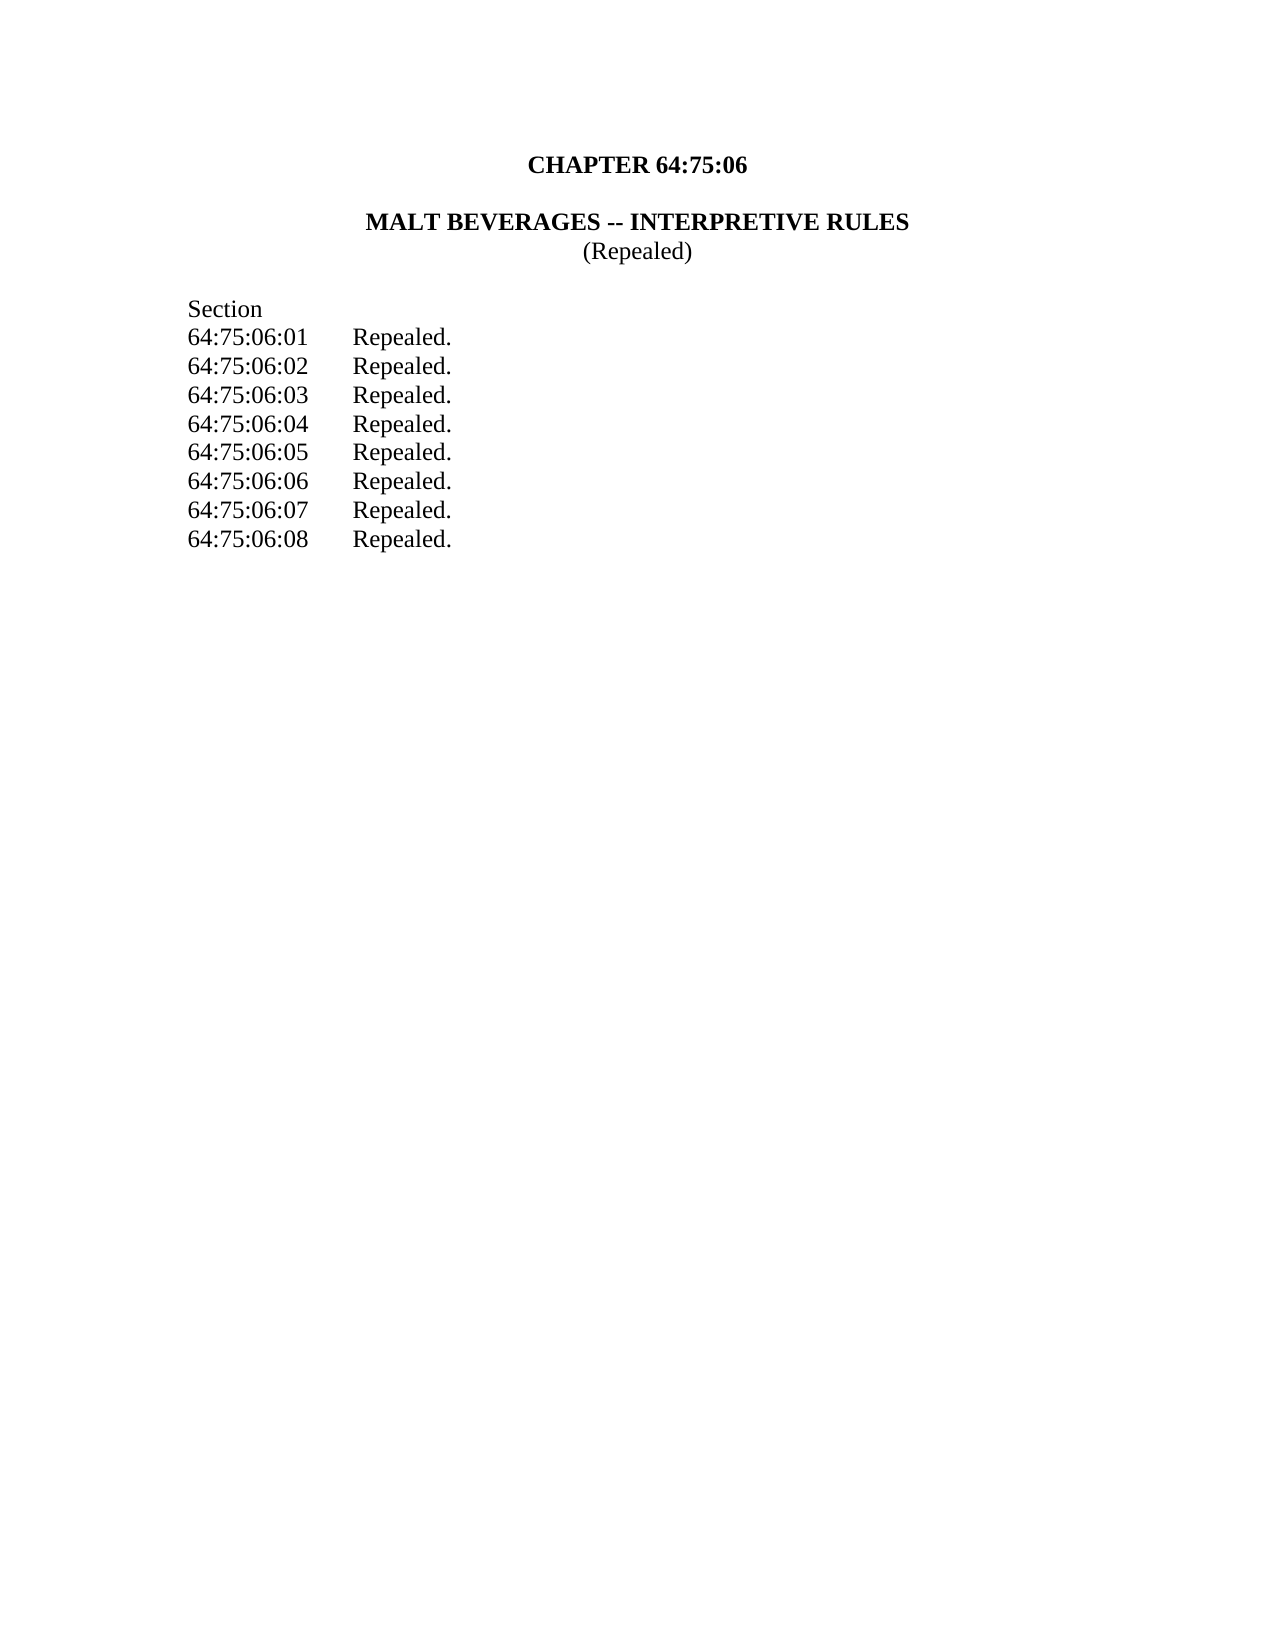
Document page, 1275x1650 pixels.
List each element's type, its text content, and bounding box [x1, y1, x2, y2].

text 64:75:06:06 Repealed. [187, 466, 1087, 495]
text Section [187, 294, 1087, 322]
text 64:75:06:05 Repealed. [187, 437, 1087, 466]
text 64:75:06:01 Repealed. [187, 322, 1087, 351]
text 64:75:06:02 Repealed. [187, 351, 1087, 380]
text (Repealed) [187, 236, 1087, 265]
text MALT BEVERAGES -- INTERPRETIVE RULES [187, 207, 1087, 236]
text 64:75:06:08 Repealed. [187, 524, 1087, 552]
text 64:75:06:03 Repealed. [187, 380, 1087, 409]
text 64:75:06:07 Repealed. [187, 495, 1087, 524]
text CHAPTER 64:75:06 [187, 150, 1087, 179]
text 64:75:06:04 Repealed. [187, 409, 1087, 437]
